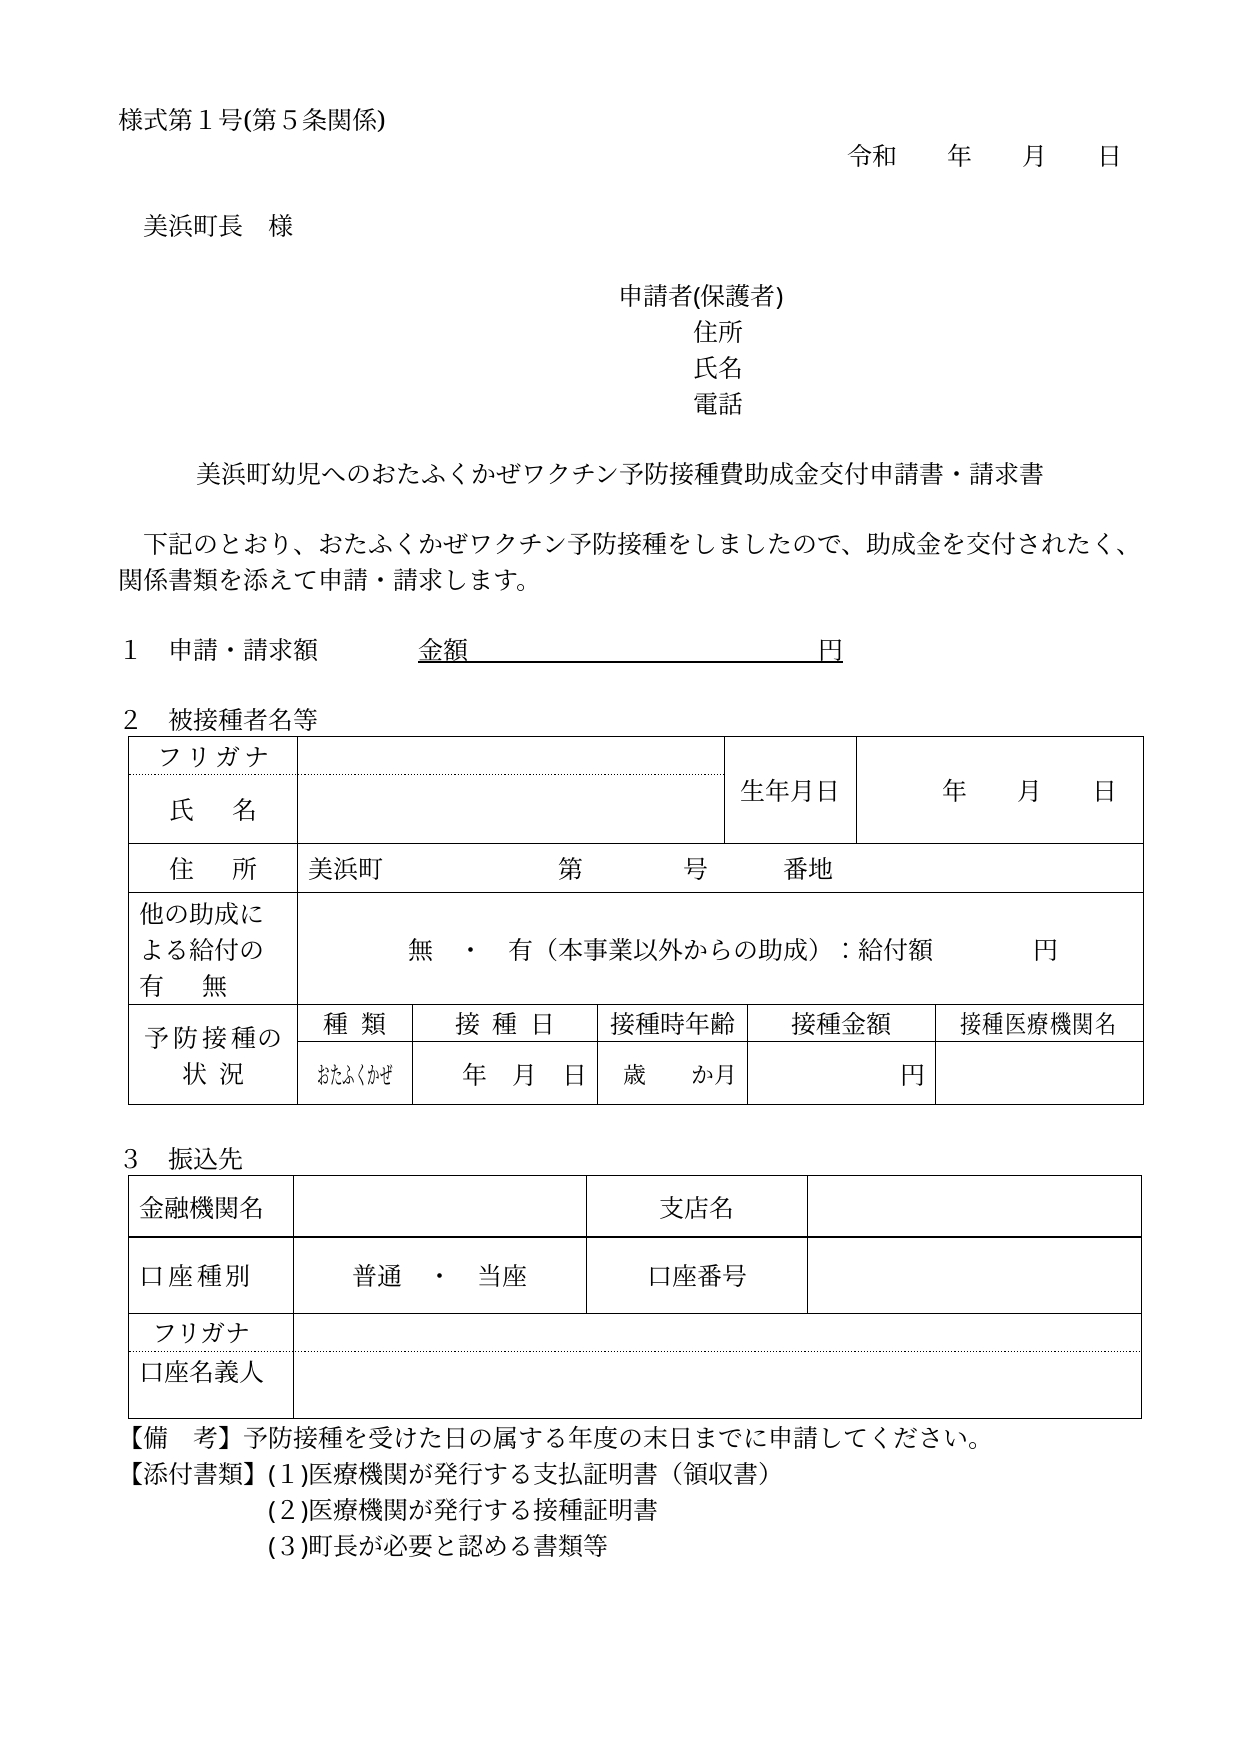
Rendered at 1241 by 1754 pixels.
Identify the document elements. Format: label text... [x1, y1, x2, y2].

table_cell 美浜町 第 号 番地 [298, 844, 1143, 892]
text 【備考】予防接種を受けた日の属する年度の末日までに申請してください。 [118, 1418, 1122, 1454]
table_header [808, 1176, 1141, 1236]
table_cell 歳 か月 [598, 1042, 747, 1104]
table_header 金融機関名 [129, 1176, 293, 1236]
text 氏名 [118, 348, 1163, 384]
table_cell 接種金額 [748, 1005, 935, 1041]
text 電話 [118, 384, 1034, 420]
table_header [298, 737, 724, 774]
table_cell 円 [748, 1042, 935, 1104]
table_cell 年 月 日 [413, 1042, 597, 1104]
text 住所 [118, 312, 1034, 348]
table_cell 氏名 [129, 774, 297, 843]
table_cell 他の助成による給付の有無 [129, 893, 297, 1004]
table_cell フリガナ [129, 1314, 293, 1351]
text 美浜町長 様 [118, 206, 1122, 242]
table_header フリガナ [129, 737, 297, 774]
text 下記のとおり、おたふくかぜワクチン予防接種をしましたので、助成金を交付されたく、関係書類を添えて申請・請求します。 [118, 524, 1122, 596]
text ３ 振込先 [118, 1139, 1122, 1175]
table_cell 口座番号 [587, 1238, 807, 1313]
table_cell 無 ・ 有（本事業以外からの助成）：給付額 円 [298, 893, 1143, 1004]
table_cell [808, 1238, 1141, 1313]
table_cell 普通 ・ 当座 [294, 1238, 586, 1313]
table_cell 予防接種の状況 [129, 1005, 297, 1104]
text ２ 被接種者名等 [118, 700, 1122, 736]
table_cell 口座種別 [129, 1238, 293, 1313]
table_cell 種類 [298, 1005, 412, 1041]
table_cell 接種医療機関名 [936, 1005, 1143, 1041]
table_cell 口座名義人 [129, 1351, 293, 1417]
text 令和 年 月 日 [118, 136, 1122, 172]
table_cell 住所 [129, 844, 297, 892]
table_header 支店名 [587, 1176, 807, 1236]
table_cell [936, 1042, 1143, 1104]
text 様式第１号(第５条関係) [118, 100, 1122, 136]
text １ 申請・請求額 金額 円 [118, 630, 1122, 666]
text (３)町長が必要と認める書類等 [118, 1527, 1122, 1563]
table_cell [298, 774, 724, 843]
text 申請者(保護者) [118, 276, 1034, 312]
table_cell [294, 1314, 1141, 1351]
text (２)医療機関が発行する接種証明書 [118, 1491, 1122, 1527]
table_header 生年月日 [725, 737, 856, 843]
table_cell おたふくかぜ [298, 1042, 412, 1104]
text 美浜町幼児へのおたふくかぜワクチン予防接種費助成金交付申請書・請求書 [118, 454, 1122, 490]
table_header 年 月 日 [857, 737, 1143, 843]
table_cell [294, 1351, 1141, 1417]
text 【添付書類】(１)医療機関が発行する支払証明書（領収書） [118, 1454, 1122, 1491]
table_cell 接種日 [413, 1005, 597, 1041]
table_header [294, 1176, 586, 1236]
table_cell 接種時年齢 [598, 1005, 747, 1041]
